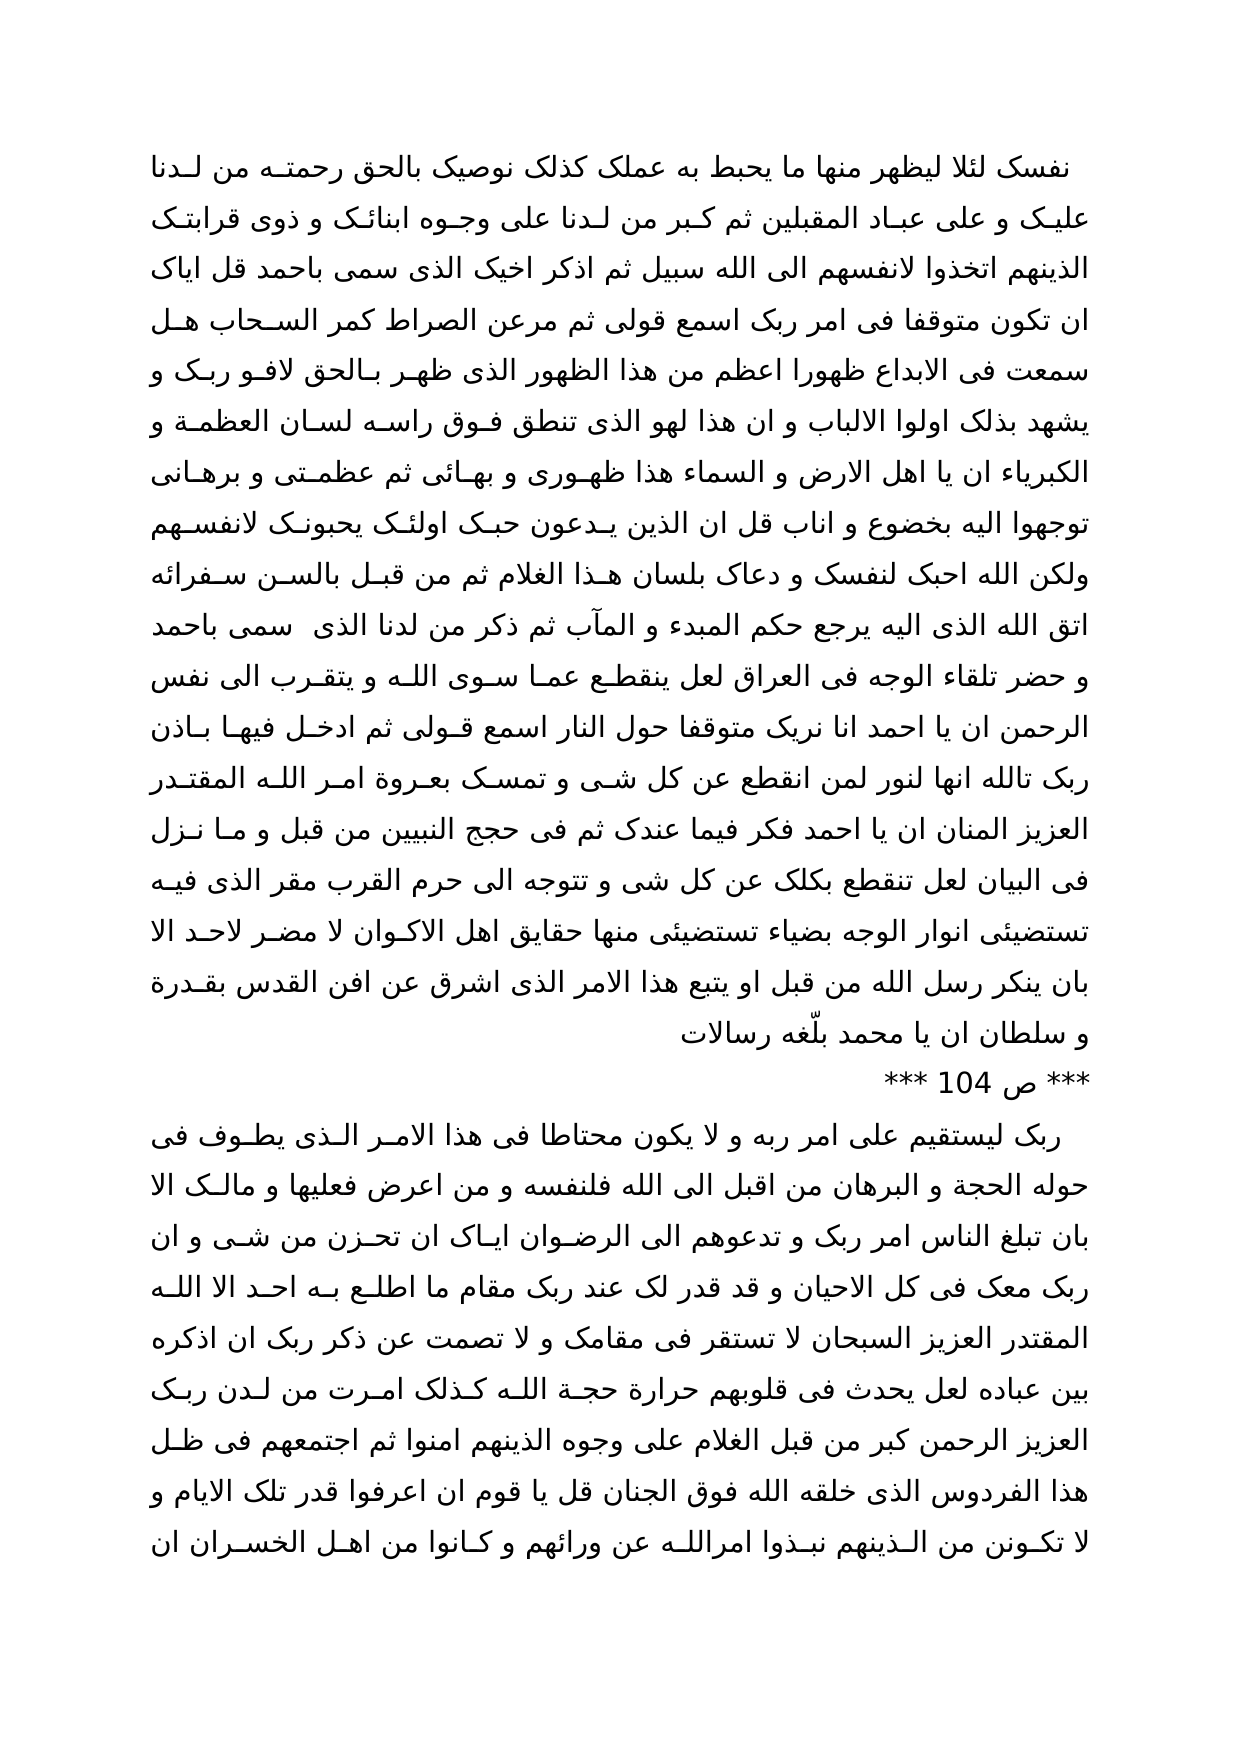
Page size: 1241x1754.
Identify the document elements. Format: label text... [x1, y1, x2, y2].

text *** ص 104 *** [150, 1067, 1090, 1101]
text نفسک لئلا لیظهر منها ما یحبط به عملک کذلک نوصیک بالحق رحمته من لدنا علیک و علی عباد المقبلین ثم کبر من لدنا علی وجوه ابنائک و ذوی قرابتک الذینهم اتخذوا لانفسهم الی الله سبیل ثم اذکر اخیک الذی سمی باحمد قل ایاک ان تکون متوقفا فی امر ربک اسمع قولی ثم مرعن الصراط کمر السحاب هل سمعت فی الابداع ظهورا اعظم من هذا الظهور الذی ظهر بالحق لافو ربک و یشهد بذلک اولوا الالباب و ان هذا لهو الذی تنطق فوق راسه لسان العظمة و الکبریاء ان یا اهل الارض و السماء هذا ظهوری و بهائی ثم عظمتی و برهانی توجهوا الیه بخضوع و اناب قل ان الذین یدعون حبک اولئک یحبونک لانفسهم ولکن الله احبک لنفسک و دعاک بلسان هذا الغلام ثم من قبل بالسن سفرائه اتق الله الذی الیه یرجع حکم المبدء و المآب ثم ذکر من لدنا الذی سمی باحمد و حضر تلقاء الوجه فی العراق لعل ینقطع عما سوی الله و یتقرب الی نفس الرحمن ان یا احمد انا نریک متوقفا حول النار اسمع قولی ثم ادخل فیها باذن ربک تالله انها لنور لمن انقطع عن کل شی و تمسک بعروة امر الله المقتدر العزیز المنان ان یا احمد فکر فیما عندک ثم فی حجج النبیین من قبل و ما نزل فی البیان لعل تنقطع بکلک عن کل شی و تتوجه الی حرم القرب مقر الذی فیه تستضیئی انوار الوجه بضیاء تستضیئی منها حقایق اهل الاکوان لا مضر لاحد الا بان ینکر رسل الله من قبل او یتبع هذا الامر الذی اشرق عن افن القدس بقدرة و سلطان ان یا محمد بلّغه رسالات [150, 150, 1090, 1050]
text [150, 1118, 1090, 1559]
